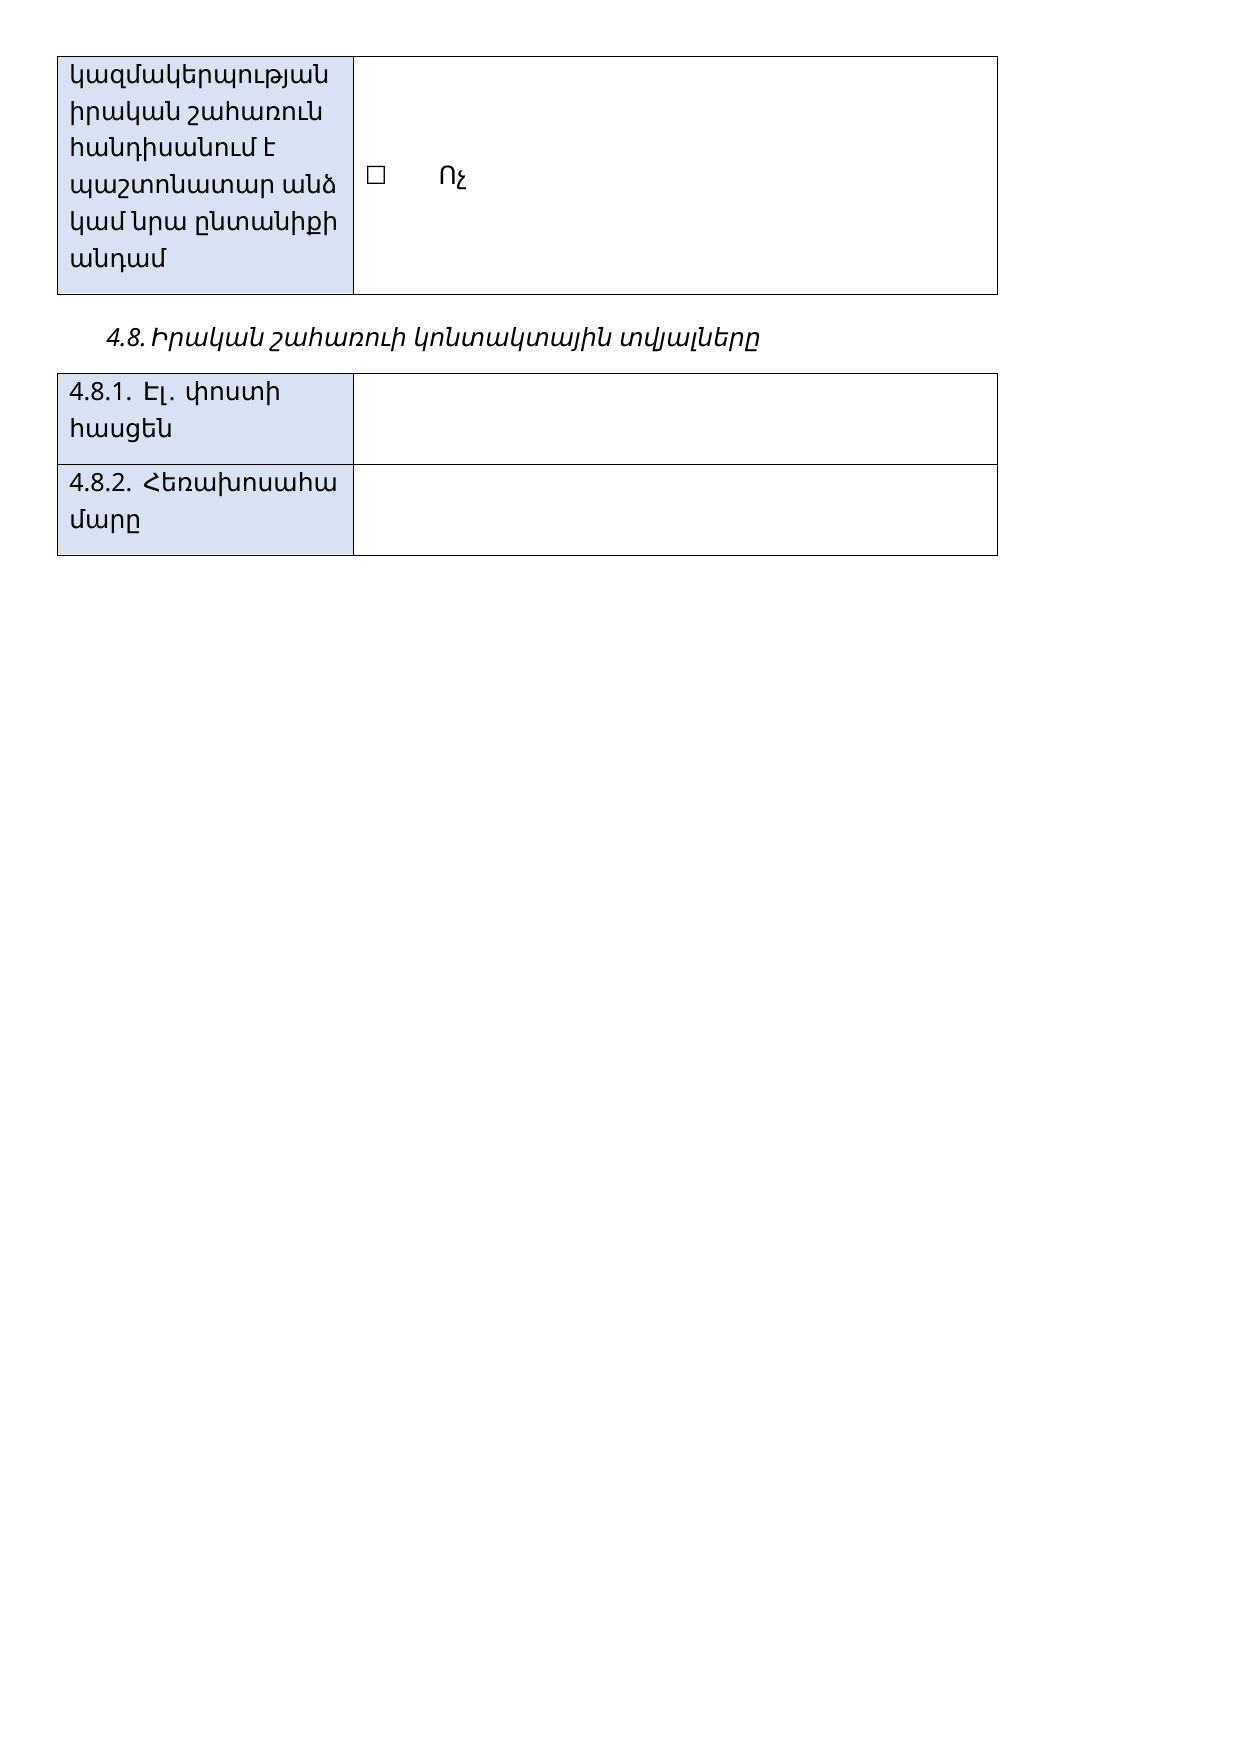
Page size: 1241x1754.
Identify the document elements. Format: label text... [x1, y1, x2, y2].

table_cell Այո Ոչ [354, 57, 997, 293]
table_cell Հեռախոսահամարը [58, 465, 353, 554]
table_header [354, 374, 997, 464]
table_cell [58, 57, 353, 293]
list Իրական շահառուի կոնտակտային տվյալները [106, 319, 1166, 353]
table_cell [354, 465, 997, 554]
table_header Էլ․ փոստի հասցեն [58, 374, 353, 464]
